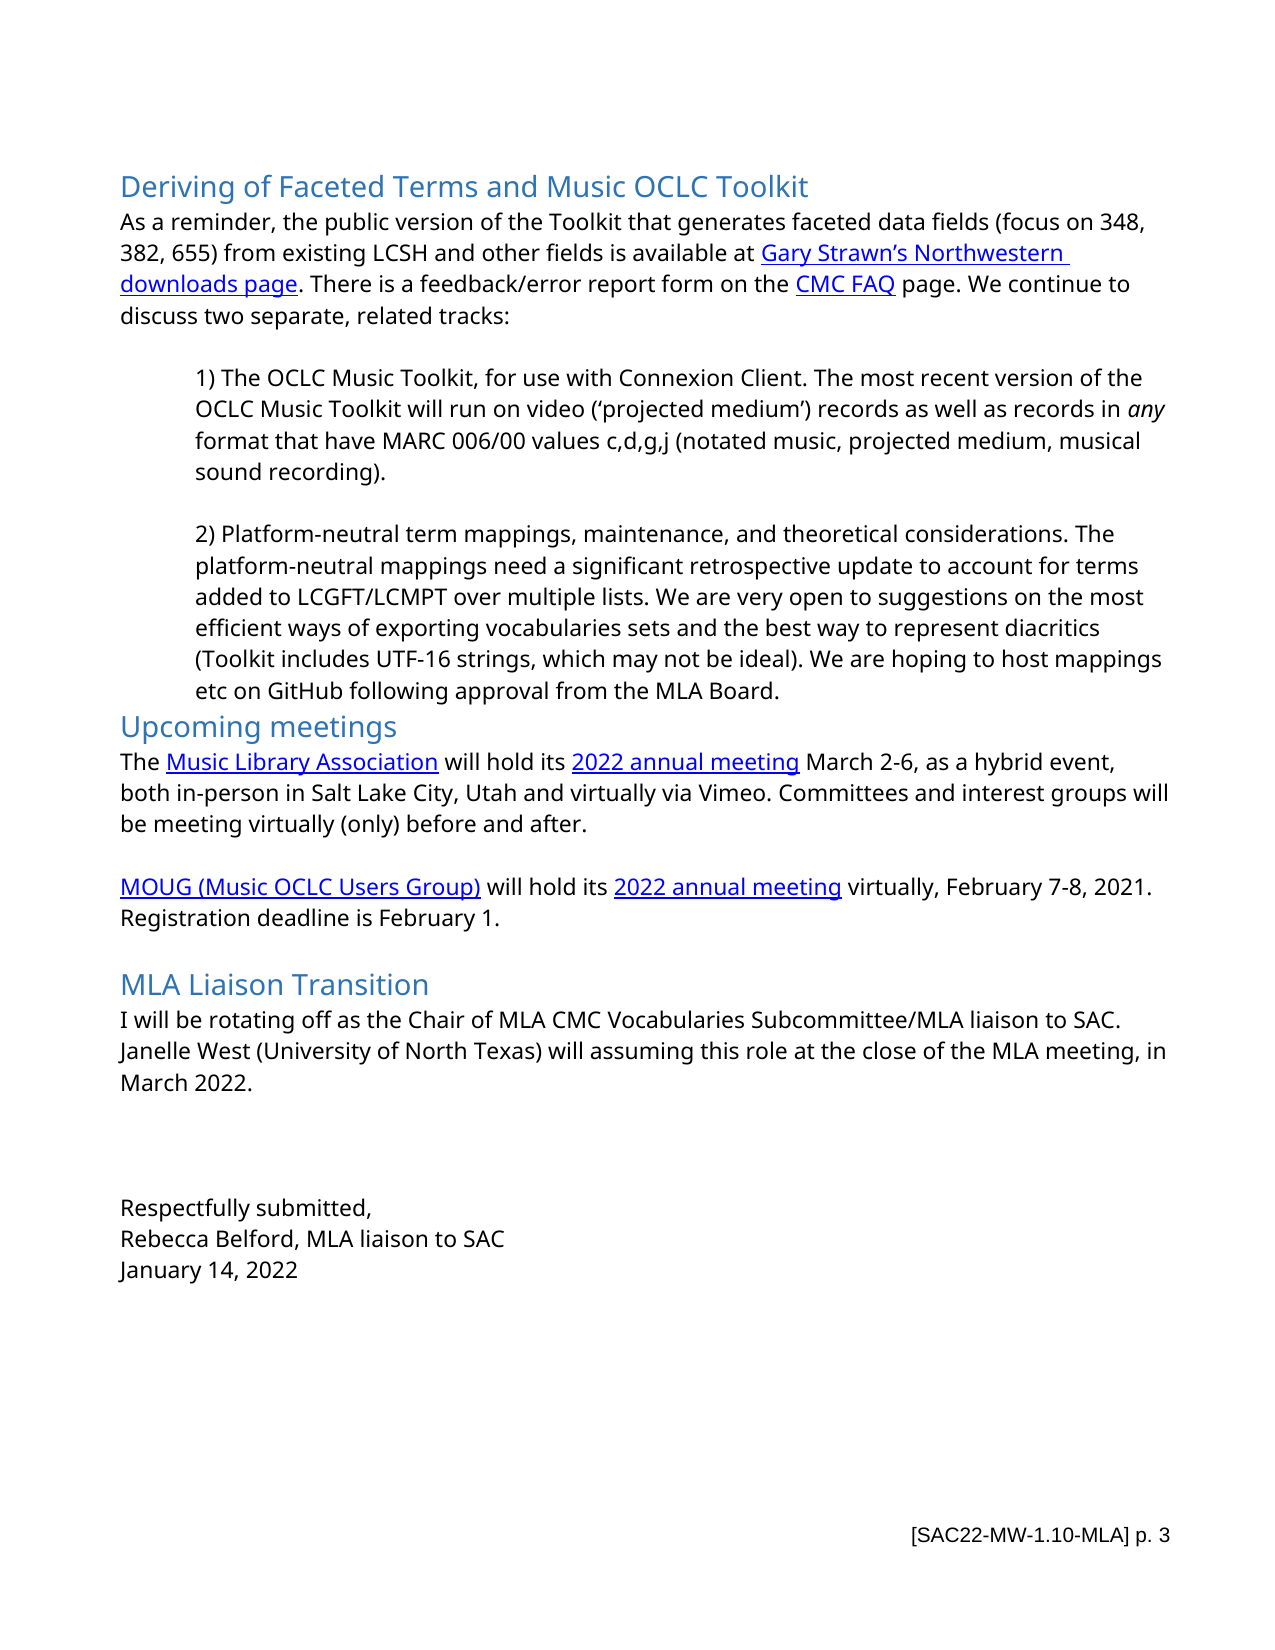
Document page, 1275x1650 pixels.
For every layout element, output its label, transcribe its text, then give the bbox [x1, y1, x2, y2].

subtitle Upcoming meetings [120, 706, 1170, 746]
text Respectfully submitted, [120, 1192, 1170, 1223]
text January 14, 2022 [120, 1254, 1170, 1285]
subtitle Deriving of Faceted Terms and Music OCLC Toolkit [120, 166, 1170, 206]
text I will be rotating off as the Chair of MLA CMC Vocabularies Subcommittee/MLA liaison to SAC. Janelle West (University of North Texas) will assuming this role at the close of the MLA meeting, in March 2022. [120, 1004, 1170, 1098]
subtitle MLA Liaison Transition [120, 964, 1170, 1004]
text Rebecca Belford, MLA liaison to SAC [120, 1223, 1170, 1254]
text 2) Platform-neutral term mappings, maintenance, and theoretical considerations. The platform-neutral mappings need a significant retrospective update to account for terms added to LCGFT/LCMPT over multiple lists. We are very open to suggestions on the most efficient ways of exporting vocabularies sets and the best way to represent diacritics (Toolkit includes UTF-16 strings, which may not be ideal). We are hoping to host mappings etc on GitHub following approval from the MLA Board. [195, 518, 1170, 706]
text MOUG (Music OCLC Users Group) will hold its 2022 annual meeting virtually, February 7-8, 2021. Registration deadline is February 1. [120, 871, 1170, 933]
text 1) The OCLC Music Toolkit, for use with Connexion Client. The most recent version of the OCLC Music Toolkit will run on video (‘projected medium’) records as well as records in any format that have MARC 006/00 values c,d,g,j (notated music, projected medium, musical sound recording). [195, 362, 1170, 487]
text The Music Library Association will hold its 2022 annual meeting March 2-6, as a hybrid event, both in-person in Salt Lake City, Utah and virtually via Vimeo. Committees and interest groups will be meeting virtually (only) before and after. [120, 746, 1170, 839]
text As a reminder, the public version of the Toolkit that generates faceted data fields (focus on 348, 382, 655) from existing LCSH and other fields is available at Gary Strawn’s Northwestern downloads page. There is a feedback/error report form on the CMC FAQ page. We continue to discuss two separate, related tracks: [120, 206, 1170, 331]
